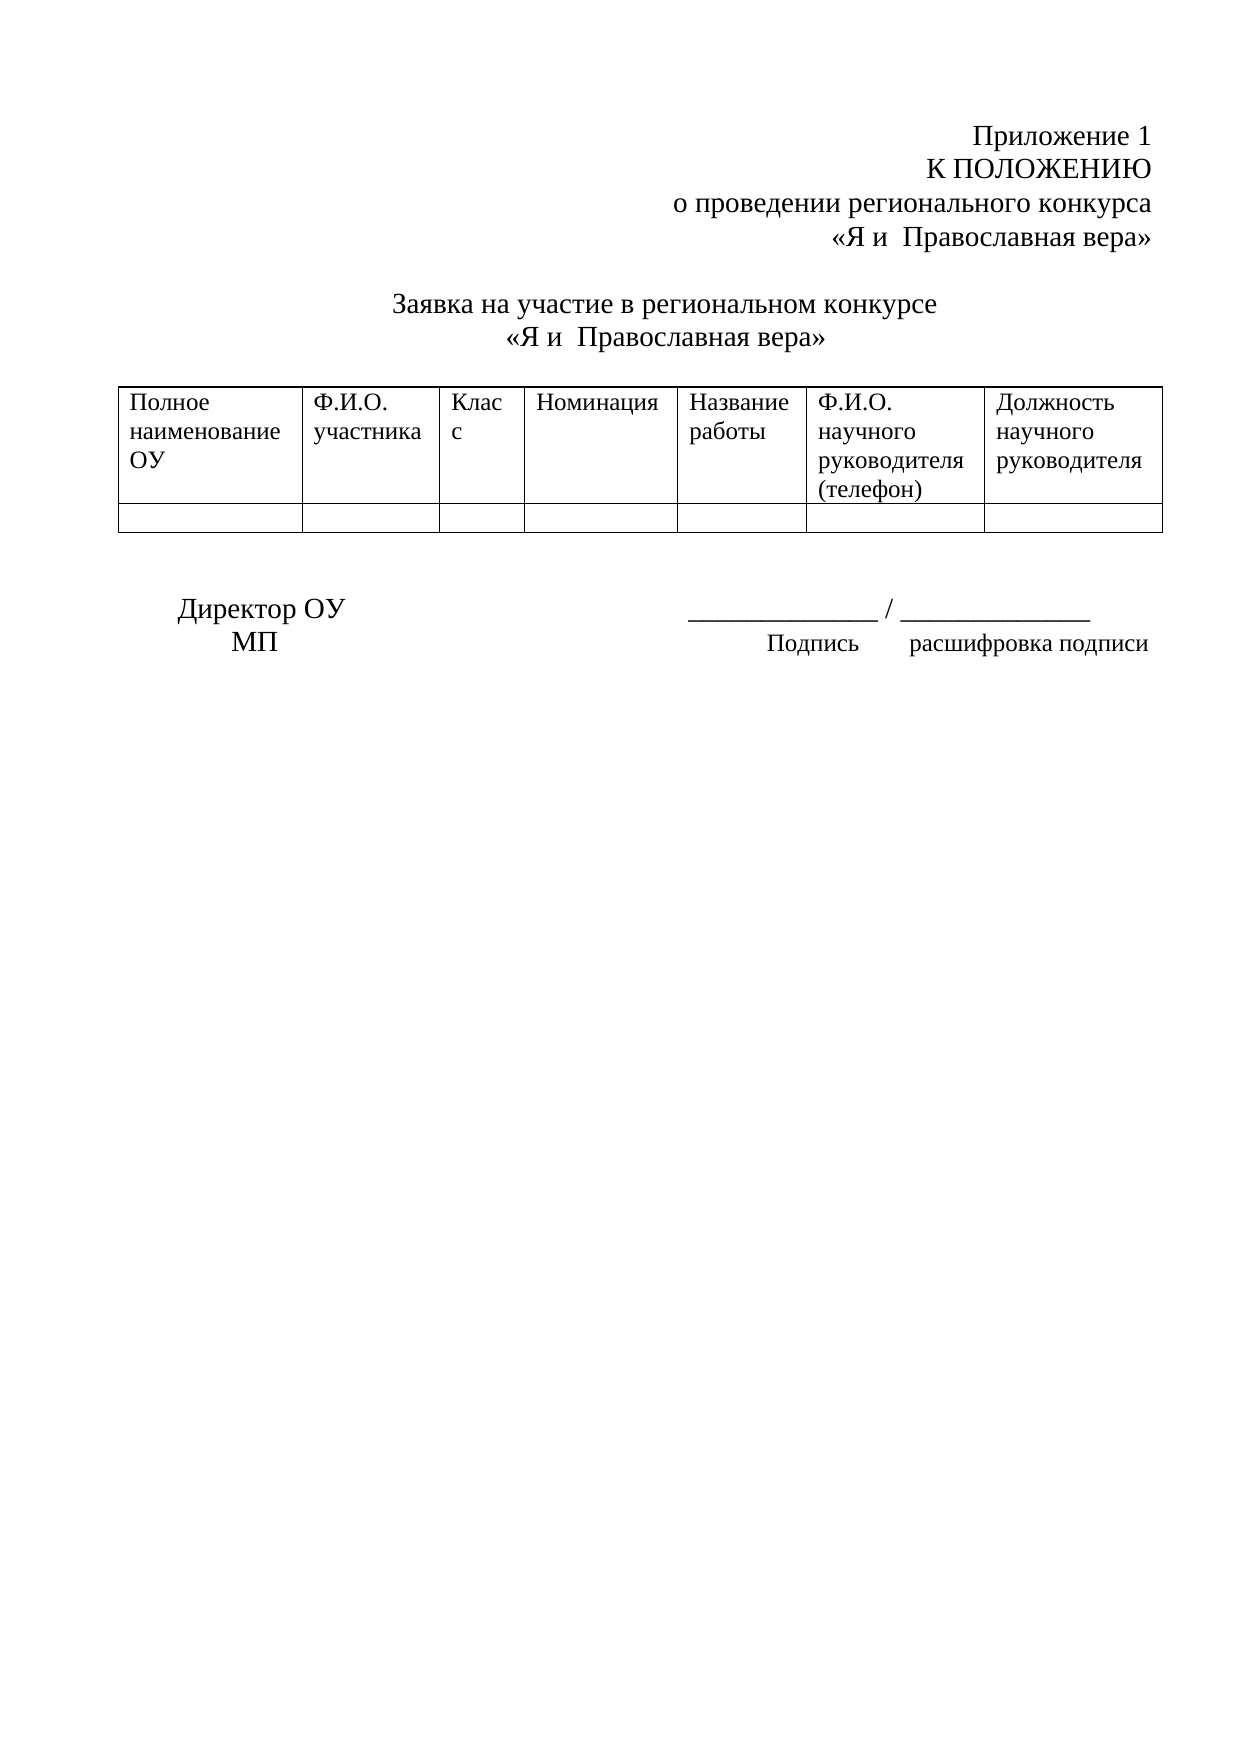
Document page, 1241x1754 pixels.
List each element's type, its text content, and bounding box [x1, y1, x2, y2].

text «Я и Православная вера» [177, 319, 1152, 353]
text Заявка на участие в региональном конкурсе [177, 286, 1152, 319]
text Приложение 1 [177, 118, 1152, 152]
table_header Ф.И.О. научного руководителя (телефон) [807, 388, 984, 502]
text К ПОЛОЖЕНИЮ [177, 152, 1152, 185]
table_header Должность научного руководителя [985, 388, 1162, 502]
table_cell [985, 504, 1162, 532]
table_header Ф.И.О. участника [303, 388, 439, 502]
text «Я и Православная вера» [177, 219, 1152, 252]
table_cell [303, 504, 439, 532]
text МП Подпись расшифровка подписи [177, 624, 1152, 658]
table_header Название работы [678, 388, 806, 502]
table_cell [807, 504, 984, 532]
table_header Класс [440, 388, 524, 502]
text о проведении регионального конкурса [177, 185, 1152, 219]
table_header Полное наименование ОУ [119, 388, 302, 502]
table_cell [678, 504, 806, 532]
table_header Номинация [525, 388, 677, 502]
table_cell [525, 504, 677, 532]
text Директор ОУ _____________ / _____________ [177, 591, 1152, 624]
table_cell [440, 504, 524, 532]
table_cell [119, 504, 302, 532]
